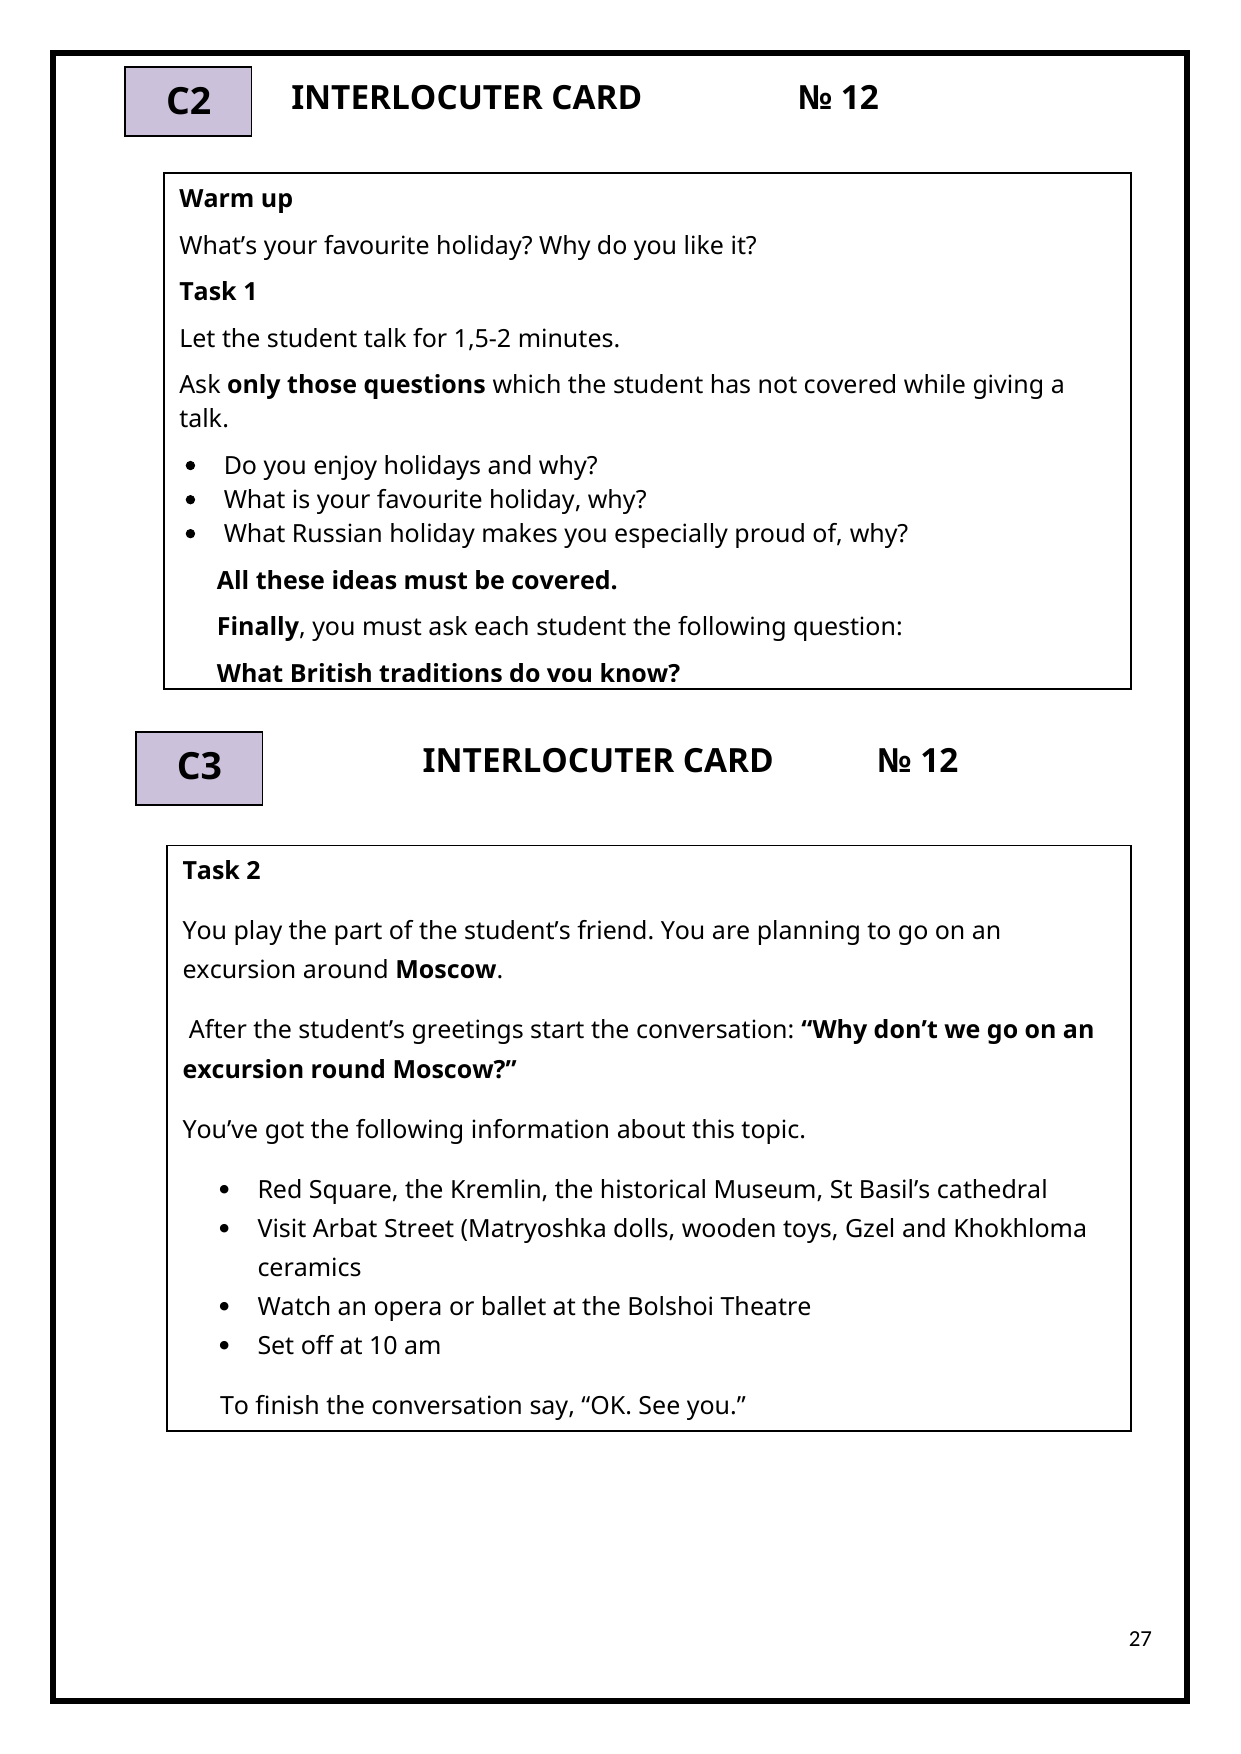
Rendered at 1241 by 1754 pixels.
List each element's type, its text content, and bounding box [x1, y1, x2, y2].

text INTERLOCUTER CARD № 12 [263, 737, 1152, 782]
list INTERLOCUTER CARD № 12 [252, 74, 1152, 119]
